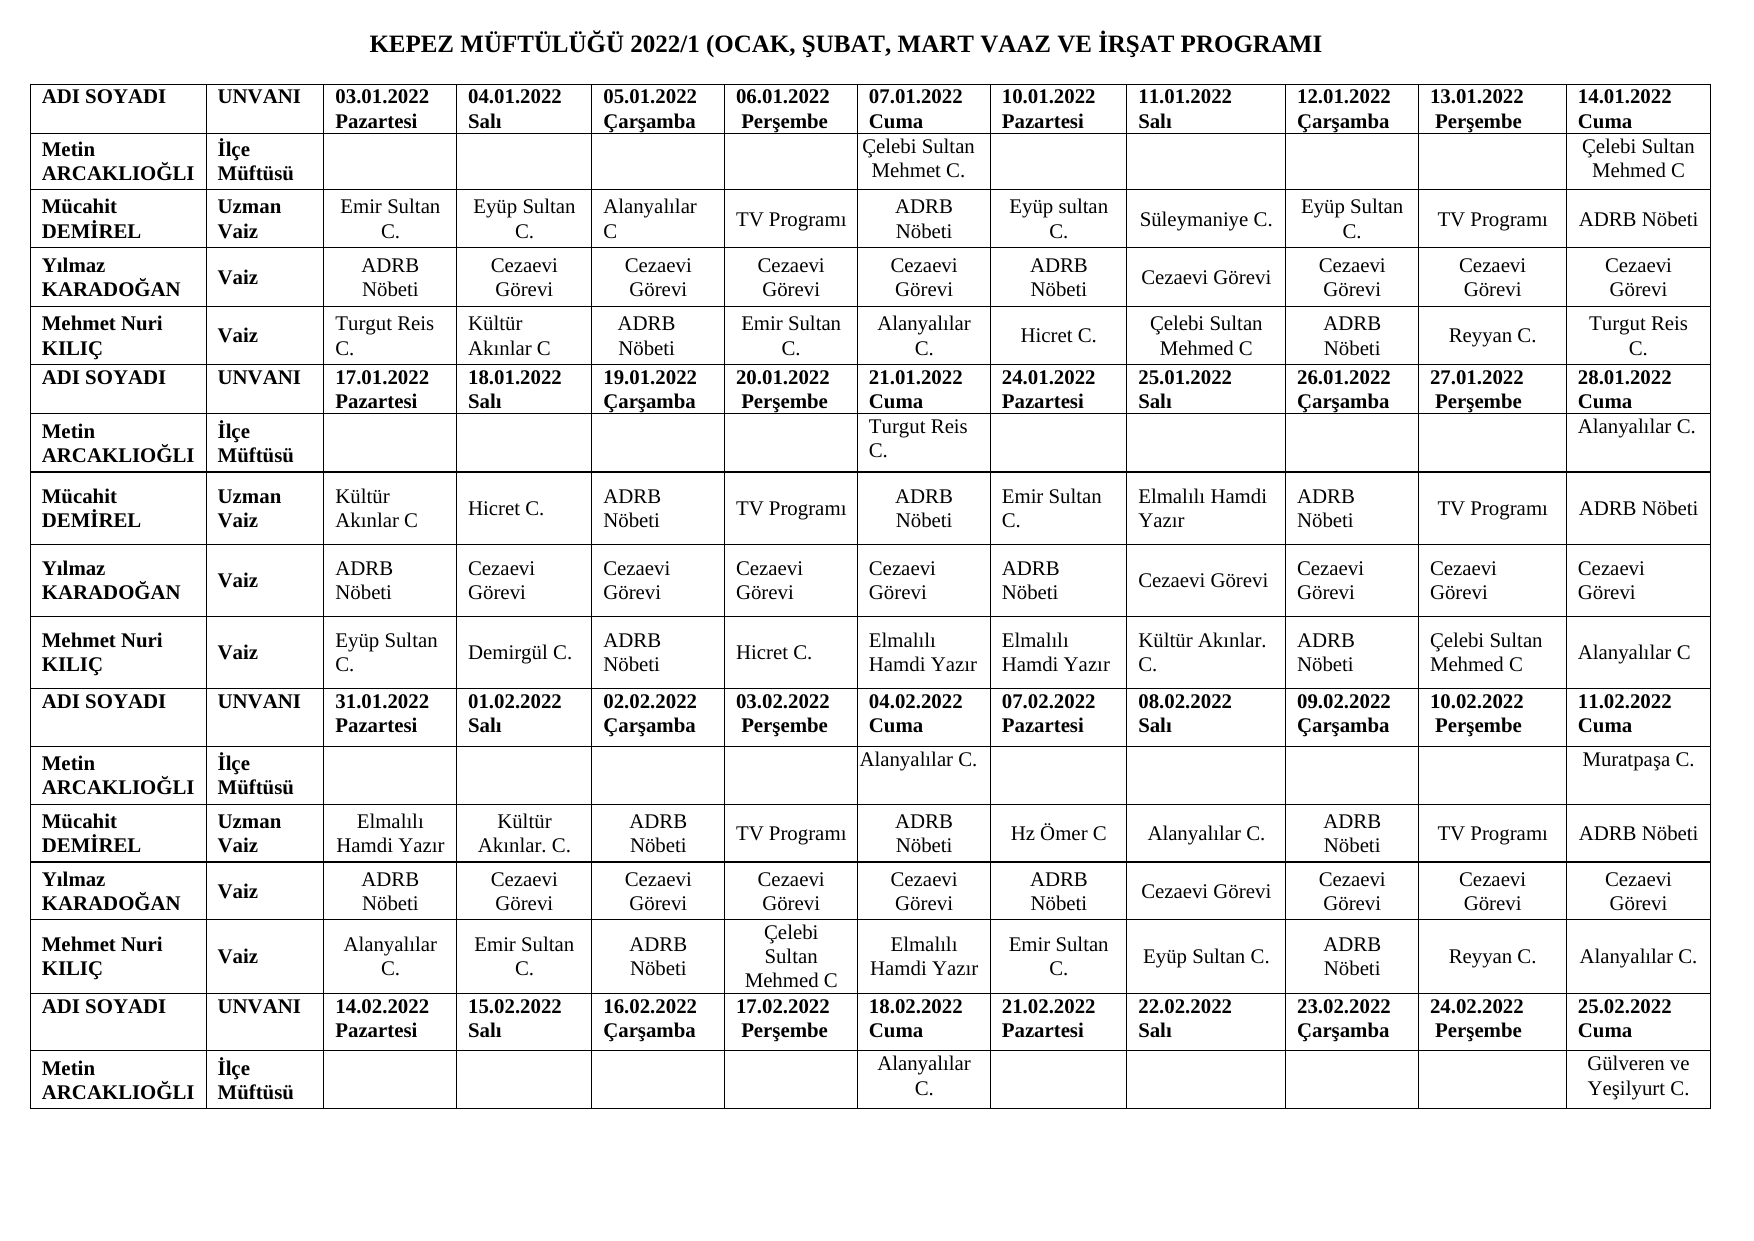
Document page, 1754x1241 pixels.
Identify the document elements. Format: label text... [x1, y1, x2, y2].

table_cell Yılmaz KARADOĞAN [31, 248, 206, 306]
table_cell Kültür Akınlar. C. [1127, 617, 1285, 688]
table_cell 24.01.2022 Pazartesi [991, 365, 1126, 413]
table_cell Emir Sultan C. [324, 190, 456, 247]
table_cell [1286, 1051, 1418, 1108]
table_cell ADRB Nöbeti [1286, 805, 1418, 861]
table_cell 31.01.2022 Pazartesi [324, 689, 456, 746]
table_cell 09.02.2022 Çarşamba [1286, 689, 1418, 746]
table_cell [457, 1051, 591, 1108]
table_cell Eyüp Sultan C. [457, 190, 591, 247]
table_cell ADRB Nöbeti [1286, 920, 1418, 992]
table_cell Emir Sultan C. [991, 920, 1126, 992]
table_cell [457, 414, 591, 471]
table_cell ADRB Nöbeti [324, 863, 456, 919]
table_cell [725, 414, 857, 471]
table_header 07.01.2022 Cuma [858, 85, 990, 133]
table_cell Elmalılı Hamdi Yazır [991, 617, 1126, 688]
table_cell Uzman Vaiz [207, 473, 323, 543]
table_cell Gülveren ve Yeşilyurt C. [1567, 1051, 1710, 1108]
table_cell Alanyalılar C. [858, 307, 990, 364]
table_cell Cezaevi Görevi [1286, 863, 1418, 919]
table_cell 15.02.2022 Salı [457, 994, 591, 1050]
table_cell [1286, 747, 1418, 804]
table_cell Mehmet Nuri KILIÇ [31, 307, 206, 364]
table_cell 11.02.2022 Cuma [1567, 689, 1710, 746]
table_cell Cezaevi Görevi [1419, 545, 1566, 616]
table_cell 03.02.2022 Perşembe [725, 689, 857, 746]
table_cell ADRB Nöbeti [1567, 805, 1710, 861]
table_cell UNVANI [207, 365, 323, 413]
table_cell Turgut Reis C. [324, 307, 456, 364]
table_cell Reyyan C. [1419, 307, 1566, 364]
table_header 11.01.2022 Salı [1127, 85, 1285, 133]
table_cell 14.02.2022 Pazartesi [324, 994, 456, 1050]
table_cell ADI SOYADI [31, 994, 206, 1050]
table_cell ADRB Nöbeti [858, 190, 990, 247]
table_cell Metin ARCAKLIOĞLI [31, 134, 206, 189]
table_cell Alanyalılar C. [324, 920, 456, 992]
table_cell Alanyalılar C. [1127, 805, 1285, 861]
table_cell Emir Sultan C. [991, 473, 1126, 543]
table_cell ADRB Nöbeti [991, 863, 1126, 919]
table_cell [324, 414, 456, 471]
table_cell ADI SOYADI [31, 689, 206, 746]
table_cell 18.01.2022 Salı [457, 365, 591, 413]
table_cell Cezaevi Görevi [457, 863, 591, 919]
table_cell Reyyan C. [1419, 920, 1566, 992]
table_cell ADRB Nöbeti [1286, 617, 1418, 688]
table_cell [592, 414, 724, 471]
table_cell Alanyalılar C [592, 190, 724, 247]
table_cell 21.02.2022 Pazartesi [991, 994, 1126, 1050]
table_cell Eyüp sultan C. [991, 190, 1126, 247]
table_header 12.01.2022 Çarşamba [1286, 85, 1418, 133]
table_cell 10.02.2022 Perşembe [1419, 689, 1566, 746]
table_cell TV Programı [1419, 805, 1566, 861]
table_cell 16.02.2022 Çarşamba [592, 994, 724, 1050]
table_cell [1286, 134, 1418, 189]
table_cell Eyüp Sultan C. [1127, 920, 1285, 992]
table_cell ADRB Nöbeti [324, 545, 456, 616]
table_cell Cezaevi Görevi [1567, 248, 1710, 306]
table_cell 25.01.2022 Salı [1127, 365, 1285, 413]
table_cell Yılmaz KARADOĞAN [31, 545, 206, 616]
table_cell ADRB Nöbeti [1286, 473, 1418, 543]
table_cell ADRB Nöbeti [1567, 473, 1710, 543]
table_cell UNVANI [207, 994, 323, 1050]
table_cell Çelebi Sultan Mehmed C [725, 920, 857, 992]
table_cell Çelebi Sultan Mehmet C. [858, 134, 990, 189]
table_header 10.01.2022 Pazartesi [991, 85, 1126, 133]
table_cell 17.02.2022 Perşembe [725, 994, 857, 1050]
table_cell Elmalılı Hamdi Yazır [1127, 473, 1285, 543]
table_cell Turgut Reis C. [1567, 307, 1710, 364]
table_cell Süleymaniye C. [1127, 190, 1285, 247]
table_cell Alanyalılar C. [1567, 920, 1710, 992]
table_cell Cezaevi Görevi [1286, 248, 1418, 306]
table_cell ADRB Nöbeti [1567, 190, 1710, 247]
table_cell Metin ARCAKLIOĞLI [31, 1051, 206, 1108]
table_cell Yılmaz KARADOĞAN [31, 863, 206, 919]
table_cell Mücahit DEMİREL [31, 473, 206, 543]
table_cell TV Programı [725, 473, 857, 543]
table_cell [1419, 747, 1566, 804]
table_cell İlçe Müftüsü [207, 747, 323, 804]
table_cell Metin ARCAKLIOĞLI [31, 414, 206, 471]
table_cell ADRB Nöbeti [592, 805, 724, 861]
table_cell İlçe Müftüsü [207, 134, 323, 189]
table_cell Vaiz [207, 307, 323, 364]
table_cell 02.02.2022 Çarşamba [592, 689, 724, 746]
table_cell Cezaevi Görevi [1127, 545, 1285, 616]
table_cell 19.01.2022 Çarşamba [592, 365, 724, 413]
table_cell [725, 747, 857, 804]
table_cell Cezaevi Görevi [592, 863, 724, 919]
table_cell Cezaevi Görevi [1567, 863, 1710, 919]
table_cell Hicret C. [991, 307, 1126, 364]
table_cell [1419, 1051, 1566, 1108]
table_cell Cezaevi Görevi [1127, 248, 1285, 306]
table_cell UNVANI [207, 689, 323, 746]
table_cell Uzman Vaiz [207, 190, 323, 247]
table_cell 26.01.2022 Çarşamba [1286, 365, 1418, 413]
table_cell Eyüp Sultan C. [1286, 190, 1418, 247]
table_cell Emir Sultan C. [457, 920, 591, 992]
table_cell Eyüp Sultan C. [324, 617, 456, 688]
table_cell TV Programı [1419, 473, 1566, 543]
table_cell [991, 747, 1126, 804]
table_cell [1419, 134, 1566, 189]
table_cell [324, 134, 456, 189]
table_cell 27.01.2022 Perşembe [1419, 365, 1566, 413]
table_cell İlçe Müftüsü [207, 1051, 323, 1108]
table_cell Vaiz [207, 617, 323, 688]
table_cell Vaiz [207, 545, 323, 616]
table_cell 25.02.2022 Cuma [1567, 994, 1710, 1050]
table_cell Cezaevi Görevi [1419, 863, 1566, 919]
table_cell TV Programı [1419, 190, 1566, 247]
table_cell 20.01.2022 Perşembe [725, 365, 857, 413]
table_cell [1419, 414, 1566, 471]
table_cell [324, 1051, 456, 1108]
table_header 06.01.2022 Perşembe [725, 85, 857, 133]
table_header ADI SOYADI [31, 85, 206, 133]
table_cell Çelebi Sultan Mehmed C [1419, 617, 1566, 688]
table_cell Elmalılı Hamdi Yazır [858, 617, 990, 688]
table_cell [1286, 414, 1418, 471]
table_cell 18.02.2022 Cuma [858, 994, 990, 1050]
table_cell [1127, 1051, 1285, 1108]
table_cell [725, 1051, 857, 1108]
table_cell Cezaevi Görevi [1286, 545, 1418, 616]
table_cell 07.02.2022 Pazartesi [991, 689, 1126, 746]
table_header 14.01.2022 Cuma [1567, 85, 1710, 133]
table_cell Alanyalılar C [1567, 617, 1710, 688]
table_cell Elmalılı Hamdi Yazır [324, 805, 456, 861]
table_cell Kültür Akınlar C [324, 473, 456, 543]
table_cell Hicret C. [725, 617, 857, 688]
table_cell ADRB Nöbeti [1286, 307, 1418, 364]
table_cell [1127, 414, 1285, 471]
table_cell Uzman Vaiz [207, 805, 323, 861]
table_cell 04.02.2022 Cuma [858, 689, 990, 746]
table_cell ADRB Nöbeti [324, 248, 456, 306]
table_header 04.01.2022 Salı [457, 85, 591, 133]
table_cell [592, 1051, 724, 1108]
table_cell Alanyalılar C. [1567, 414, 1710, 471]
table_cell ADRB Nöbeti [592, 617, 724, 688]
table_cell ADRB Nöbeti [592, 473, 724, 543]
table_cell ADRB Nöbeti [991, 248, 1126, 306]
table_cell 22.02.2022 Salı [1127, 994, 1285, 1050]
table_header 05.01.2022 Çarşamba [592, 85, 724, 133]
table_cell TV Programı [725, 190, 857, 247]
table_cell ADRB Nöbeti [858, 805, 990, 861]
table_cell [991, 1051, 1126, 1108]
table_cell [1127, 134, 1285, 189]
table_header 13.01.2022 Perşembe [1419, 85, 1566, 133]
table_cell ADRB Nöbeti [991, 545, 1126, 616]
table_cell 17.01.2022 Pazartesi [324, 365, 456, 413]
table_cell [725, 134, 857, 189]
table_cell Cezaevi Görevi [725, 863, 857, 919]
table_cell Cezaevi Görevi [858, 863, 990, 919]
table_cell Vaiz [207, 920, 323, 992]
table_cell Cezaevi Görevi [858, 545, 990, 616]
table_cell Çelebi Sultan Mehmed C [1567, 134, 1710, 189]
table_header 03.01.2022 Pazartesi [324, 85, 456, 133]
table_cell [457, 747, 591, 804]
table_cell Kültür Akınlar C [457, 307, 591, 364]
table_cell [457, 134, 591, 189]
table_cell ADRB Nöbeti [592, 307, 724, 364]
table_cell 23.02.2022 Çarşamba [1286, 994, 1418, 1050]
table_header UNVANI [207, 85, 323, 133]
table_cell [991, 134, 1126, 189]
table_cell ADI SOYADI [31, 365, 206, 413]
table_cell Turgut Reis C. [858, 414, 990, 471]
table_cell Cezaevi Görevi [1419, 248, 1566, 306]
table_cell Cezaevi Görevi [592, 248, 724, 306]
table_cell [592, 747, 724, 804]
table_cell Cezaevi Görevi [1127, 863, 1285, 919]
table_cell Mücahit DEMİREL [31, 805, 206, 861]
table_cell Metin ARCAKLIOĞLI [31, 747, 206, 804]
table_cell Alanyalılar C. [858, 1051, 990, 1108]
table_cell Vaiz [207, 863, 323, 919]
table_cell ADRB Nöbeti [592, 920, 724, 992]
table_cell TV Programı [725, 805, 857, 861]
table_cell Emir Sultan C. [725, 307, 857, 364]
table_cell Mücahit DEMİREL [31, 190, 206, 247]
table_cell Cezaevi Görevi [457, 545, 591, 616]
table_cell 21.01.2022 Cuma [858, 365, 990, 413]
table_cell Cezaevi Görevi [592, 545, 724, 616]
table_cell 24.02.2022 Perşembe [1419, 994, 1566, 1050]
table_cell Hicret C. [457, 473, 591, 543]
table_cell Cezaevi Görevi [725, 545, 857, 616]
table_cell Demirgül C. [457, 617, 591, 688]
table_cell Cezaevi Görevi [1567, 545, 1710, 616]
table_cell 28.01.2022 Cuma [1567, 365, 1710, 413]
table_cell Cezaevi Görevi [457, 248, 591, 306]
table_cell Mehmet Nuri KILIÇ [31, 617, 206, 688]
table_cell Cezaevi Görevi [725, 248, 857, 306]
table_cell [324, 747, 456, 804]
table_cell [991, 414, 1126, 471]
table_cell Hz Ömer C [991, 805, 1126, 861]
table_cell Mehmet Nuri KILIÇ [31, 920, 206, 992]
table_cell [592, 134, 724, 189]
table_cell 08.02.2022 Salı [1127, 689, 1285, 746]
table_cell Çelebi Sultan Mehmed C [1127, 307, 1285, 364]
table_cell Cezaevi Görevi [858, 248, 990, 306]
table_cell İlçe Müftüsü [207, 414, 323, 471]
table_cell Elmalılı Hamdi Yazır [858, 920, 990, 992]
table_cell ADRB Nöbeti [858, 473, 990, 543]
table_cell Muratpaşa C. [1567, 747, 1710, 804]
table_cell [1127, 747, 1285, 804]
table_cell Alanyalılar C. [858, 747, 990, 804]
table_cell Vaiz [207, 248, 323, 306]
text KEPEZ MÜFTÜLÜĞÜ 2022/1 (OCAK, ŞUBAT, MART VAAZ VE İRŞAT PROGRAMI [12, 29, 1680, 58]
table_cell 01.02.2022 Salı [457, 689, 591, 746]
table_cell Kültür Akınlar. C. [457, 805, 591, 861]
